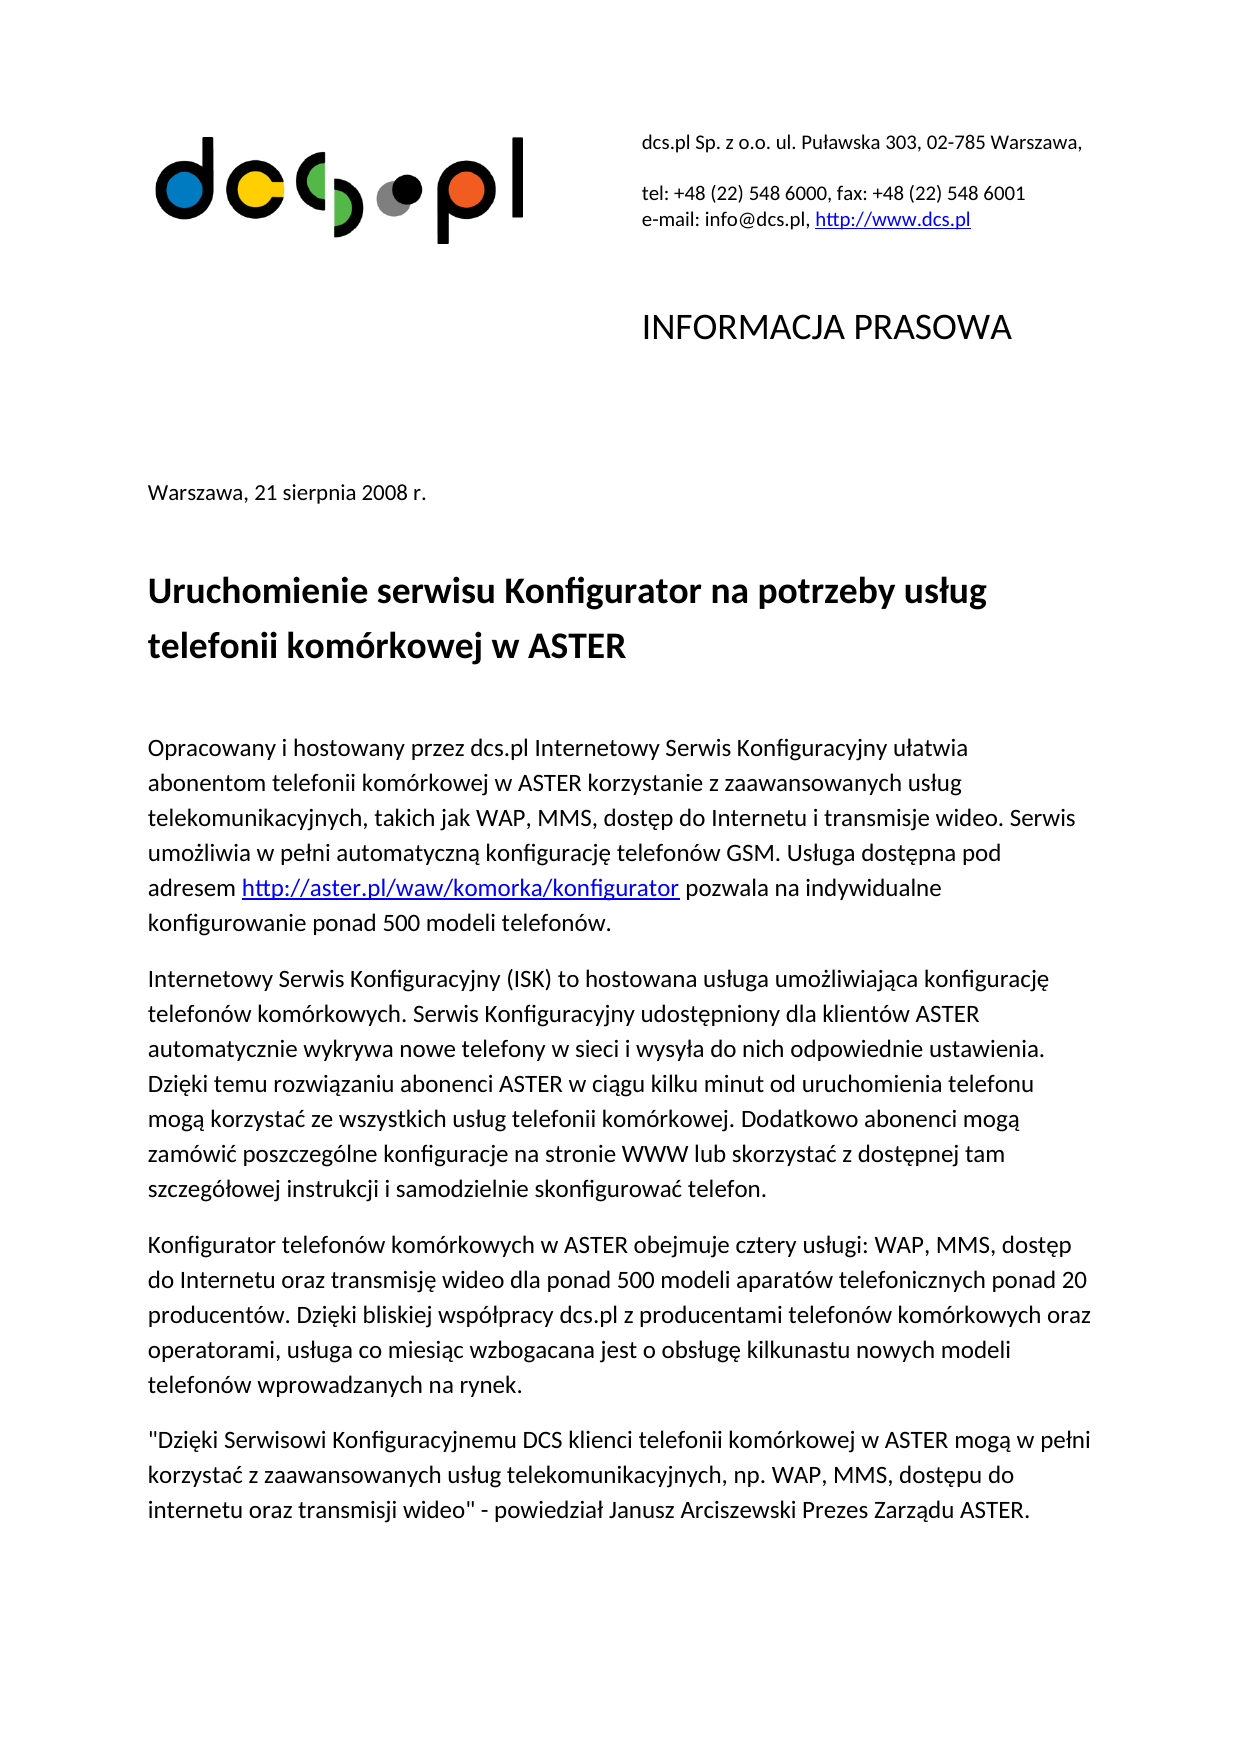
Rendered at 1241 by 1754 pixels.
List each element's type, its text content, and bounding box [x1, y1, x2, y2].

text Konfigurator telefonów komórkowych w ASTER obejmuje cztery usługi: WAP, MMS, dostęp do Internetu oraz transmisję wideo dla ponad 500 modeli aparatów telefonicznych ponad 20 producentów. Dzięki bliskiej współpracy dcs.pl z producentami telefonów komórkowych oraz operatorami, usługa co miesiąc wzbogacana jest o obsługę kilkunastu nowych modeli telefonów wprowadzanych na rynek. [148, 1229, 1093, 1399]
table_header [140, 137, 1108, 473]
text Warszawa, 21 sierpnia 2008 r. [148, 473, 1093, 506]
picture [155, 137, 523, 244]
text "Dzięki Serwisowi Konfiguracyjnemu DCS klienci telefonii komórkowej w ASTER mogą w pełni korzystać z zaawansowanych usług telekomunikacyjnych, np. WAP, MMS, dostępu do internetu oraz transmisji wideo" - powiedział Janusz Arciszewski Prezes Zarządu ASTER. [148, 1425, 1093, 1525]
text Uruchomienie serwisu Konfigurator na potrzeby usług telefonii komórkowej w ASTER [148, 567, 1093, 668]
text Internetowy Serwis Konfiguracyjny (ISK) to hostowana usługa umożliwiająca konfigurację telefonów komórkowych. Serwis Konfiguracyjny udostępniony dla klientów ASTER automatycznie wykrywa nowe telefony w sieci i wysyła do nich odpowiednie ustawienia. Dzięki temu rozwiązaniu abonenci ASTER w ciągu kilku minut od uruchomienia telefonu mogą korzystać ze wszystkich usług telefonii komórkowej. Dodatkowo abonenci mogą zamówić poszczególne konfiguracje na stronie WWW lub skorzystać z dostępnej tam szczegółowej instrukcji i samodzielnie skonfigurować telefon. [148, 963, 1093, 1203]
text Opracowany i hostowany przez dcs.pl Internetowy Serwis Konfiguracyjny ułatwia abonentom telefonii komórkowej w ASTER korzystanie z zaawansowanych usług telekomunikacyjnych, takich jak WAP, MMS, dostęp do Internetu i transmisje wideo. Serwis umożliwia w pełni automatyczną konfigurację telefonów GSM. Usługa dostępna pod adresem http://aster.pl/waw/komorka/konfigurator pozwala na indywidualne konfigurowanie ponad 500 modeli telefonów. [148, 732, 1093, 938]
